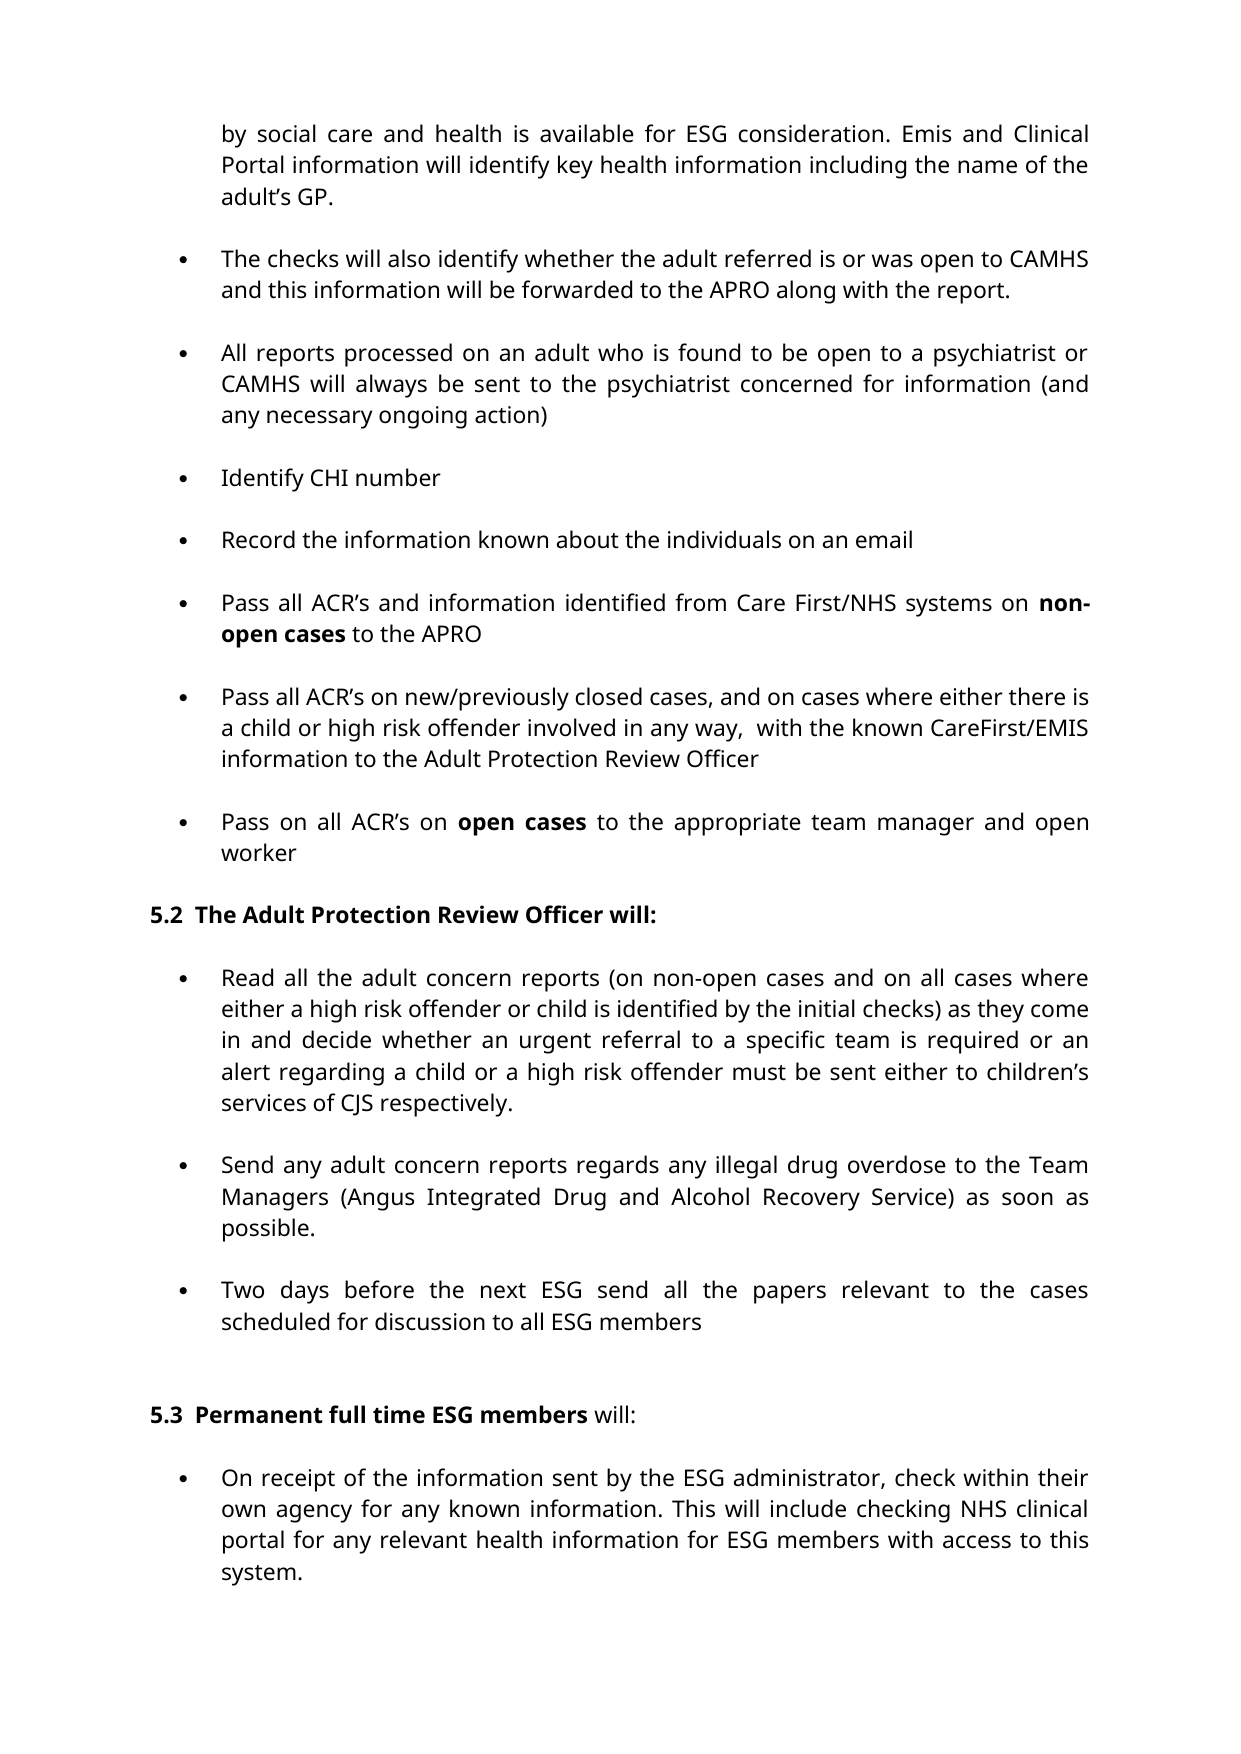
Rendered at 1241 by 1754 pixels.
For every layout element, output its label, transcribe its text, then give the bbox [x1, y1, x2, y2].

list Read all the adult concern reports (on non-open cases and on all cases where either a high risk offender or child is identified by the initial checks) as they come in and decide whether an urgent referral to a specific team is required or an alert regarding a child or a high risk offender must be sent either to children’s services of CJS respectively. [179, 962, 1090, 1118]
list Pass on all ACR’s on open cases to the appropriate team manager and open worker [179, 806, 1090, 868]
list Record the information known about the individuals on an email [179, 524, 1090, 556]
list Two days before the next ESG send all the papers relevant to the cases scheduled for discussion to all ESG members [179, 1274, 1090, 1337]
list Send any adult concern reports regards any illegal drug overdose to the Team Managers (Angus Integrated Drug and Alcohol Recovery Service) as soon as possible. [179, 1149, 1090, 1243]
list All reports processed on an adult who is found to be open to a psychiatrist or CAMHS will always be sent to the psychiatrist concerned for information (and any necessary ongoing action) [179, 337, 1090, 431]
list The checks will also identify whether the adult referred is or was open to CAMHS and this information will be forwarded to the APRO along with the report. [179, 243, 1090, 306]
text 5.2 The Adult Protection Review Officer will: [150, 899, 1090, 931]
list Pass all ACR’s on new/previously closed cases, and on cases where either there is a child or high risk offender involved in any way, with the known CareFirst/EMIS information to the Adult Protection Review Officer [179, 681, 1090, 774]
list Identify CHI number [179, 462, 1090, 493]
list Pass all ACR’s and information identified from Care First/NHS systems on non-open cases to the APRO [179, 587, 1090, 649]
text 5.3 Permanent full time ESG members will: [150, 1399, 1090, 1431]
list On receipt of the information sent by the ESG administrator, check within their own agency for any known information. This will include checking NHS clinical portal for any relevant health information for ESG members with access to this system. [179, 1462, 1090, 1587]
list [179, 118, 1090, 212]
